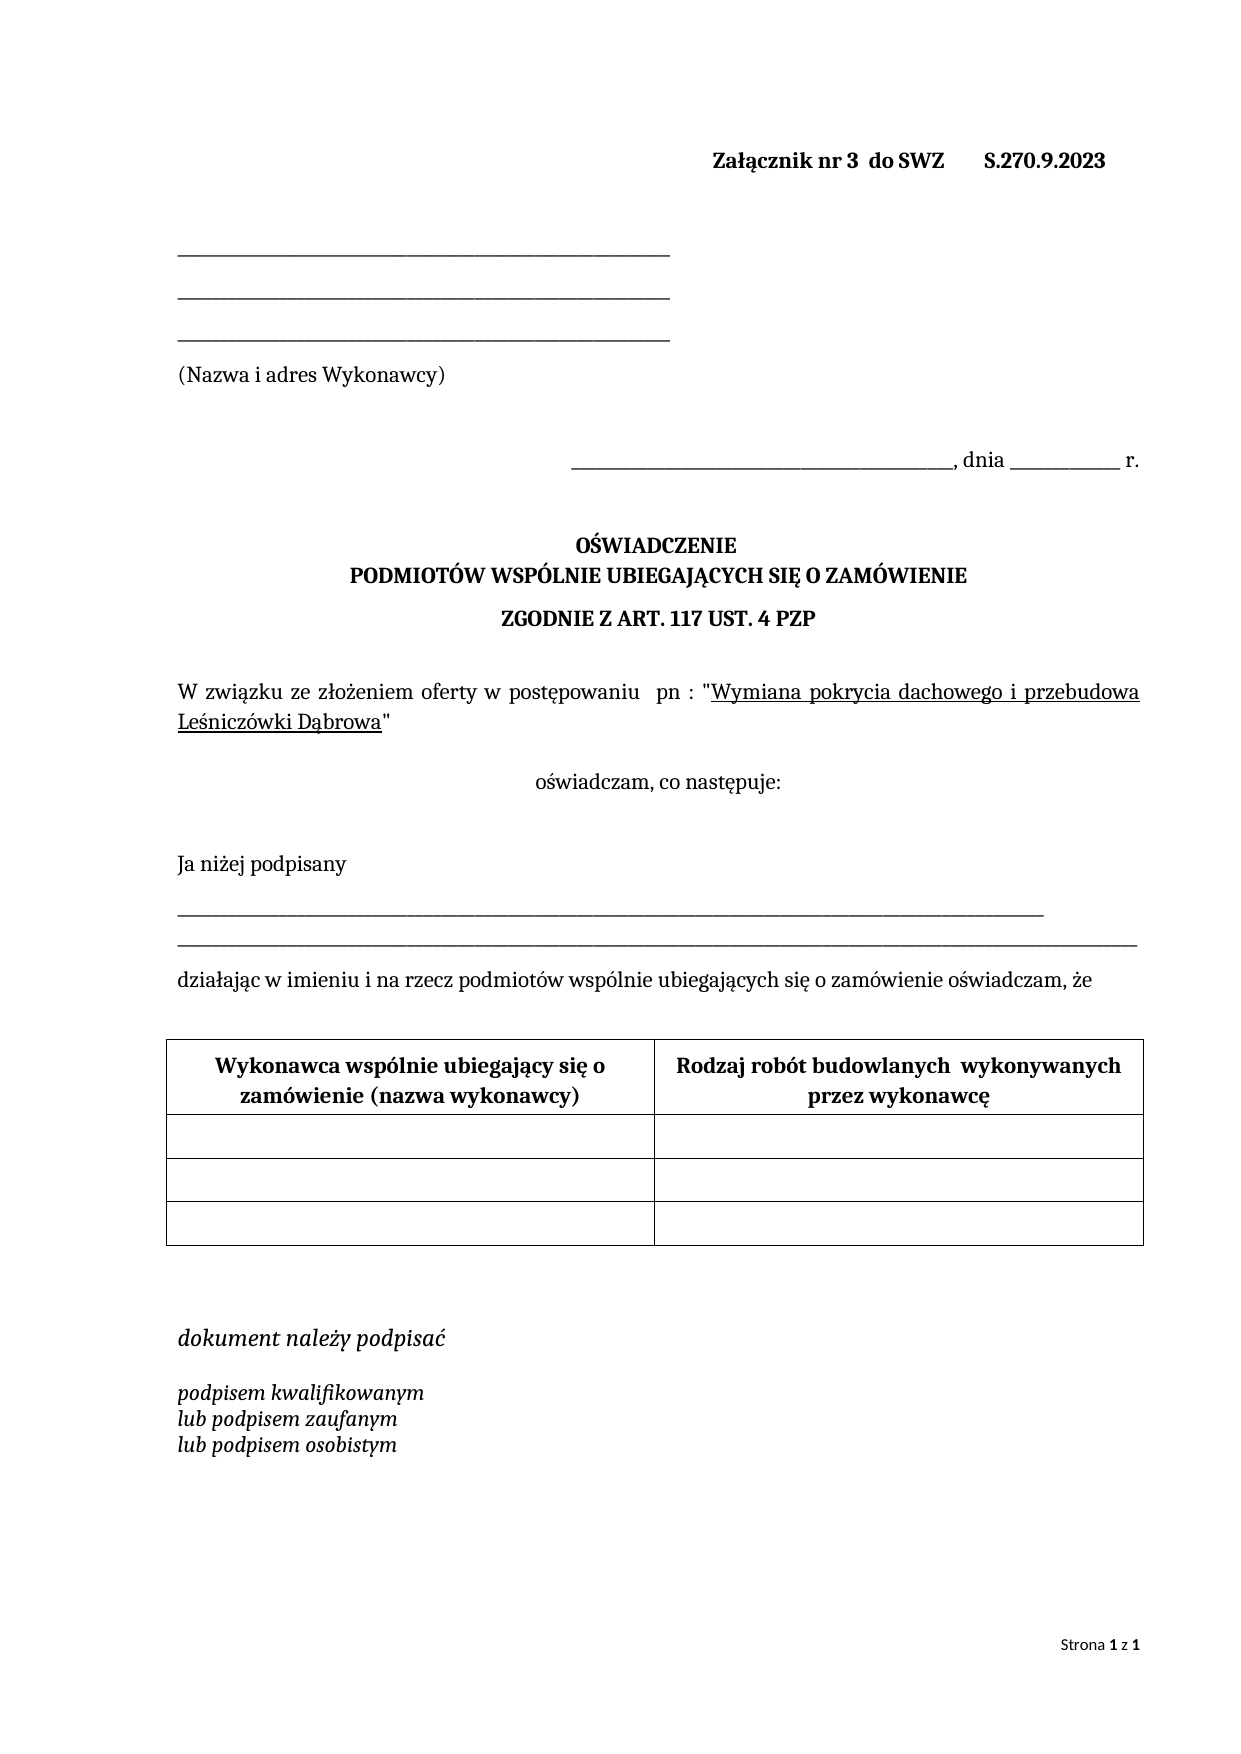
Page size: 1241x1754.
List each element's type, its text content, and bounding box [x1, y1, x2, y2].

text lub podpisem zaufanym [177, 1406, 1140, 1432]
table_cell [167, 1115, 654, 1157]
text W związku ze złożeniem oferty w postępowaniu pn : "Wymiana pokrycia dachowego i przebudowa Leśniczówki Dąbrowa" [177, 678, 1140, 735]
table_cell [167, 1159, 654, 1201]
text _____________________________________________, dnia _____________ r. [177, 447, 1140, 474]
text lub podpisem osobistym [177, 1432, 1140, 1458]
text __________________________________________________________ [177, 276, 1140, 303]
text oświadczam, co następuje: [177, 769, 1140, 796]
table_header Rodzaj robót budowlanych wykonywanych przez wykonawcę [655, 1040, 1143, 1114]
table_cell [655, 1202, 1143, 1245]
text podpisem kwalifikowanym [177, 1379, 1140, 1406]
text OŚWIADCZENIE PODMIOTÓW WSPÓLNIE UBIEGAJĄCYCH SIĘ O ZAMÓWIENIE [177, 533, 1140, 589]
table_cell [167, 1202, 654, 1245]
text __________________________________________________________ [177, 319, 1140, 346]
text ______________________________________________________________________________________________________ _________________________________________________________________________________________________________________ [177, 893, 1140, 950]
text (Nazwa i adres Wykonawcy) [177, 362, 1140, 388]
text Załącznik nr 3 do SWZ S.270.9.2023 [177, 148, 1140, 175]
text działając w imieniu i na rzecz podmiotów wspólnie ubiegających się o zamówienie oświadczam, że [177, 966, 1140, 993]
text __________________________________________________________ [177, 234, 1140, 260]
text ZGODNIE Z ART. 117 UST. 4 PZP [177, 606, 1140, 632]
table_cell [655, 1159, 1143, 1201]
table_cell [655, 1115, 1143, 1157]
text Ja niżej podpisany [177, 851, 1140, 877]
text dokument należy podpisać [177, 1324, 1140, 1352]
table_header Wykonawca wspólnie ubiegający się o zamówienie (nazwa wykonawcy) [167, 1040, 654, 1114]
